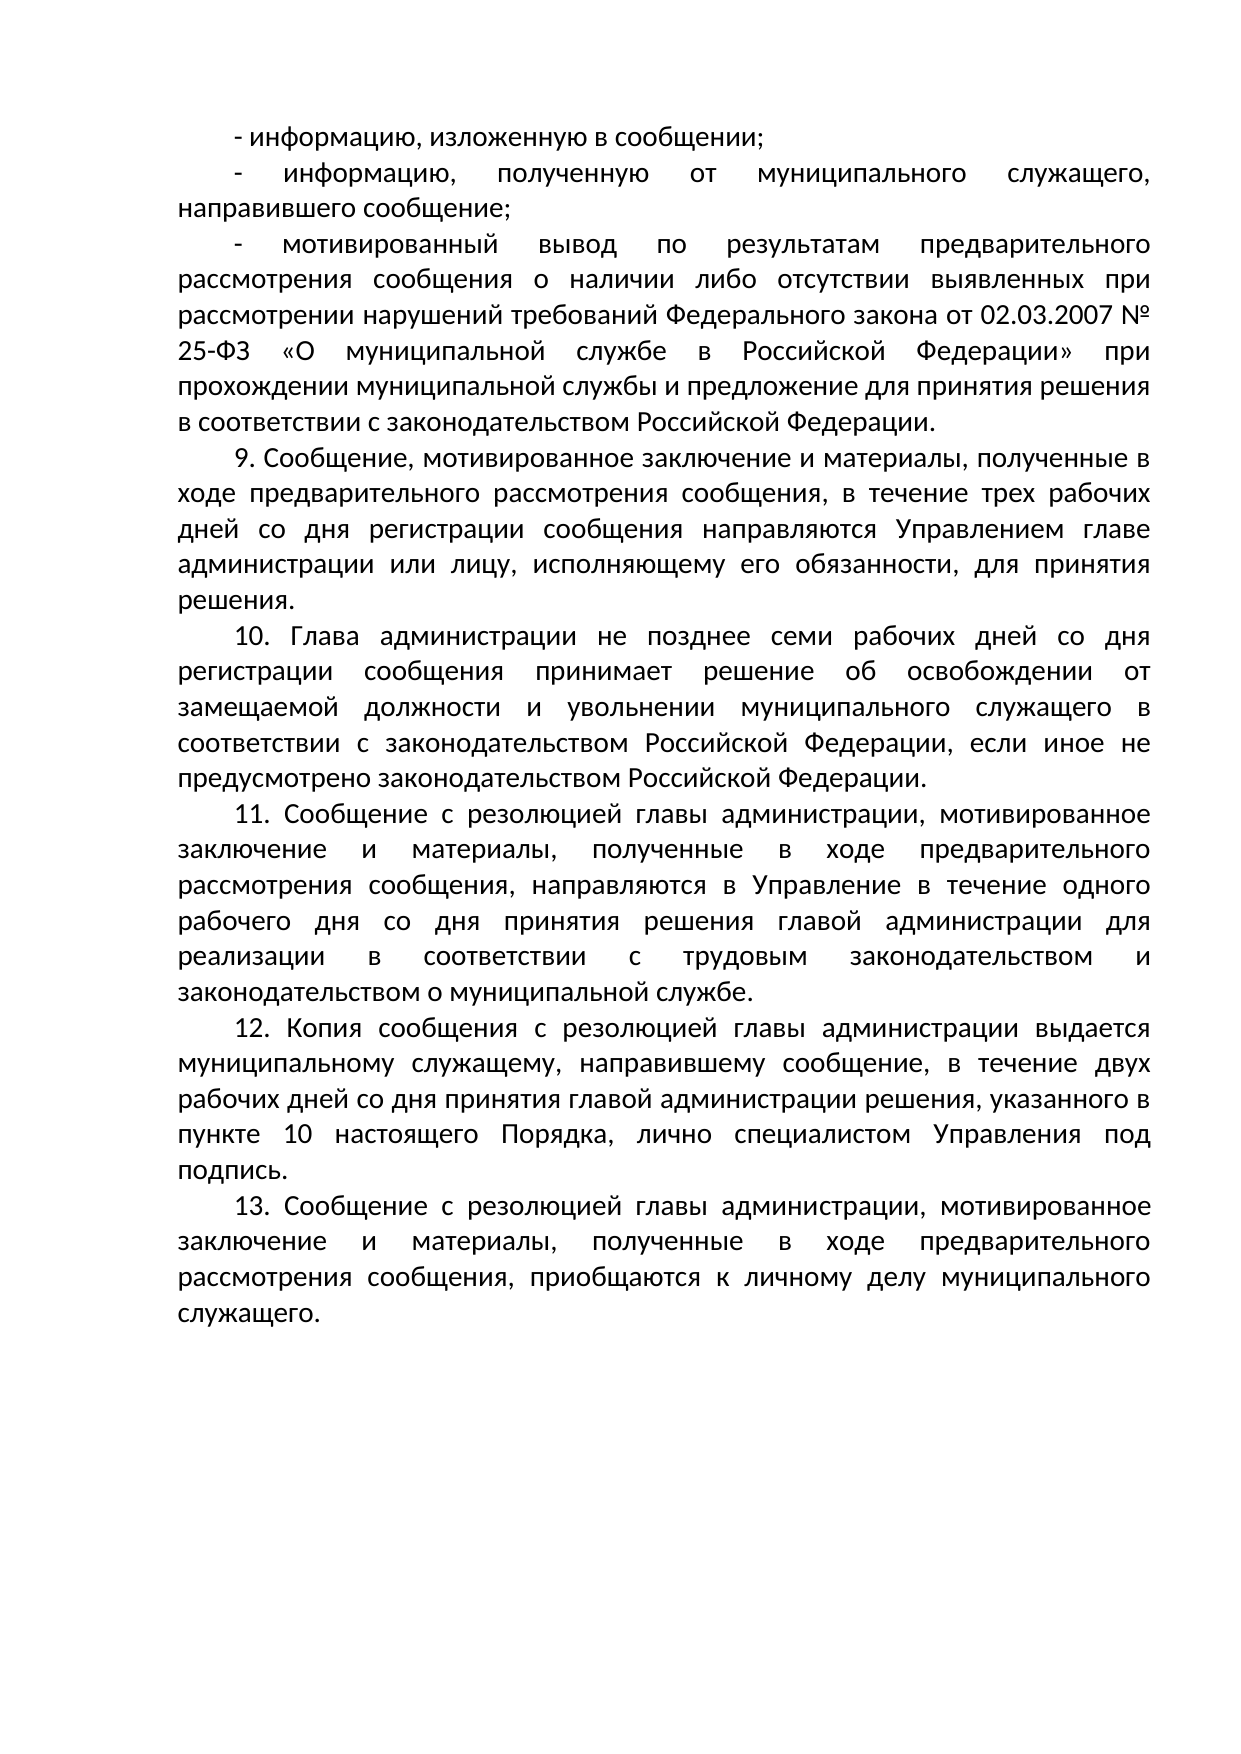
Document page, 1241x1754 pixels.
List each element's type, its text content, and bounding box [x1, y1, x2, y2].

text 11. Сообщение с резолюцией главы администрации, мотивированное заключение и материалы, полученные в ходе предварительного рассмотрения сообщения, направляются в Управление в течение одного рабочего дня со дня принятия решения главой администрации для реализации в соответствии с трудовым законодательством и законодательством о муниципальной службе. [177, 795, 1152, 1009]
text - мотивированный вывод по результатам предварительного рассмотрения сообщения о наличии либо отсутствии выявленных при рассмотрении нарушений требований Федерального закона от 02.03.2007 № 25-ФЗ «О муниципальной службе в Российской Федерации» при прохождении муниципальной службы и предложение для принятия решения в соответствии с законодательством Российской Федерации. [177, 225, 1152, 439]
text - информацию, изложенную в сообщении; [177, 118, 1152, 154]
text - информацию, полученную от муниципального служащего, направившего сообщение; [177, 154, 1152, 225]
text 10. Глава администрации не позднее семи рабочих дней со дня регистрации сообщения принимает решение об освобождении от замещаемой должности и увольнении муниципального служащего в соответствии с законодательством Российской Федерации, если иное не предусмотрено законодательством Российской Федерации. [177, 617, 1152, 795]
text 9. Сообщение, мотивированное заключение и материалы, полученные в ходе предварительного рассмотрения сообщения, в течение трех рабочих дней со дня регистрации сообщения направляются Управлением главе администрации или лицу, исполняющему его обязанности, для принятия решения. [177, 439, 1152, 617]
text 12. Копия сообщения с резолюцией главы администрации выдается муниципальному служащему, направившему сообщение, в течение двух рабочих дней со дня принятия главой администрации решения, указанного в пункте 10 настоящего Порядка, лично специалистом Управления под подпись. [177, 1009, 1152, 1187]
text 13. Сообщение с резолюцией главы администрации, мотивированное заключение и материалы, полученные в ходе предварительного рассмотрения сообщения, приобщаются к личному делу муниципального служащего. [177, 1187, 1152, 1329]
